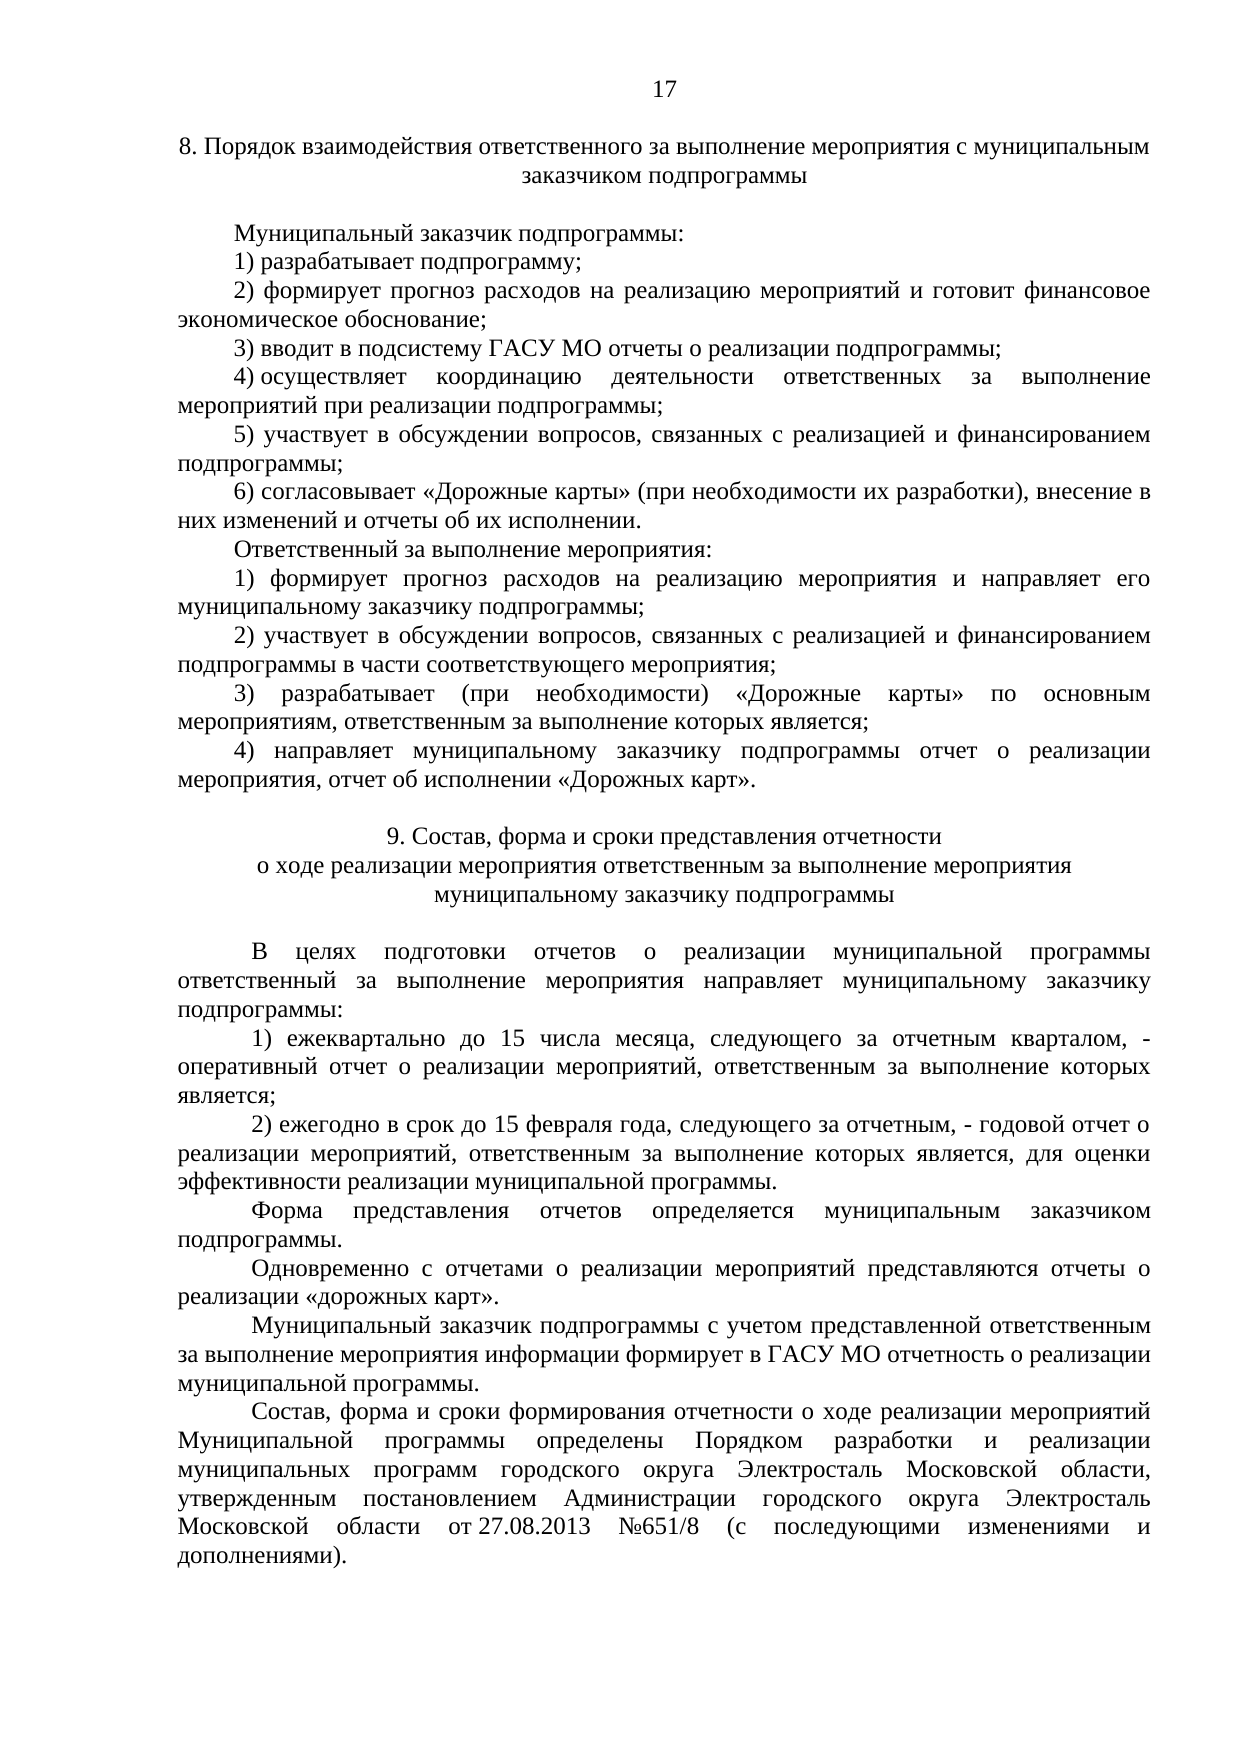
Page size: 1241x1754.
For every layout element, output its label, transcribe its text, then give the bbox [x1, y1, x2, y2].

text 1) ежеквартально до 15 числа месяца, следующего за отчетным кварталом, - оперативный отчет о реализации мероприятий, ответственным за выполнение которых является; [177, 1023, 1152, 1109]
text В целях подготовки отчетов о реализации муниципальной программы ответственный за выполнение мероприятия направляет муниципальному заказчику подпрограммы: [177, 936, 1152, 1023]
text 9. Состав, форма и сроки представления отчетности [177, 821, 1152, 850]
text Муниципальный заказчик подпрограммы с учетом представленной ответственным за выполнение мероприятия информации формирует в ГАСУ МО отчетность о реализации муниципальной программы. [177, 1310, 1152, 1396]
text 2) ежегодно в срок до 15 февраля года, следующего за отчетным, - годовой отчет о реализации мероприятий, ответственным за выполнение которых является, для оценки эффективности реализации муниципальной программы. [177, 1109, 1152, 1195]
text 5) участвует в обсуждении вопросов, связанных с реализацией и финансированием подпрограммы; [177, 419, 1152, 476]
text 6) согласовывает «Дорожные карты» (при необходимости их разработки), внесение в них изменений и отчеты об их исполнении. [177, 476, 1152, 534]
text 3) разрабатывает (при необходимости) «Дорожные карты» по основным мероприятиям, ответственным за выполнение которых является; [177, 678, 1152, 735]
text 8. Порядок взаимодействия ответственного за выполнение мероприятия с муниципальным заказчиком подпрограммы [177, 131, 1152, 189]
text 1) формирует прогноз расходов на реализацию мероприятия и направляет его муниципальному заказчику подпрограммы; [177, 563, 1152, 620]
text Форма представления отчетов определяется муниципальным заказчиком подпрограммы. [177, 1195, 1152, 1253]
text 2) участвует в обсуждении вопросов, связанных с реализацией и финансированием подпрограммы в части соответствующего мероприятия; [177, 620, 1152, 678]
text 1) разрабатывает подпрограмму; [177, 246, 1152, 275]
text 4) направляет муниципальному заказчику подпрограммы отчет о реализации мероприятия, отчет об исполнении «Дорожных карт». [177, 735, 1152, 793]
text Ответственный за выполнение мероприятия: [177, 534, 1152, 563]
text о ходе реализации мероприятия ответственным за выполнение мероприятия муниципальному заказчику подпрограммы [177, 850, 1152, 908]
text Одновременно с отчетами о реализации мероприятий представляются отчеты о реализации «дорожных карт». [177, 1253, 1152, 1310]
text 4) осуществляет координацию деятельности ответственных за выполнение мероприятий при реализации подпрограммы; [177, 361, 1152, 419]
text Муниципальный заказчик подпрограммы: [177, 218, 1152, 246]
text 2) формирует прогноз расходов на реализацию мероприятий и готовит финансовое экономическое обоснование; [177, 275, 1152, 333]
text Состав, форма и сроки формирования отчетности о ходе реализации мероприятий Муниципальной программы определены Порядком разработки и реализации муниципальных программ городского округа Электросталь Московской области, утвержденным постановлением Администрации городского округа Электросталь Московской области от 27.08.2013 №651/8 (с последующими изменениями и дополнениями). [177, 1396, 1152, 1569]
text 3) вводит в подсистему ГАСУ МО отчеты о реализации подпрограммы; [177, 333, 1152, 361]
